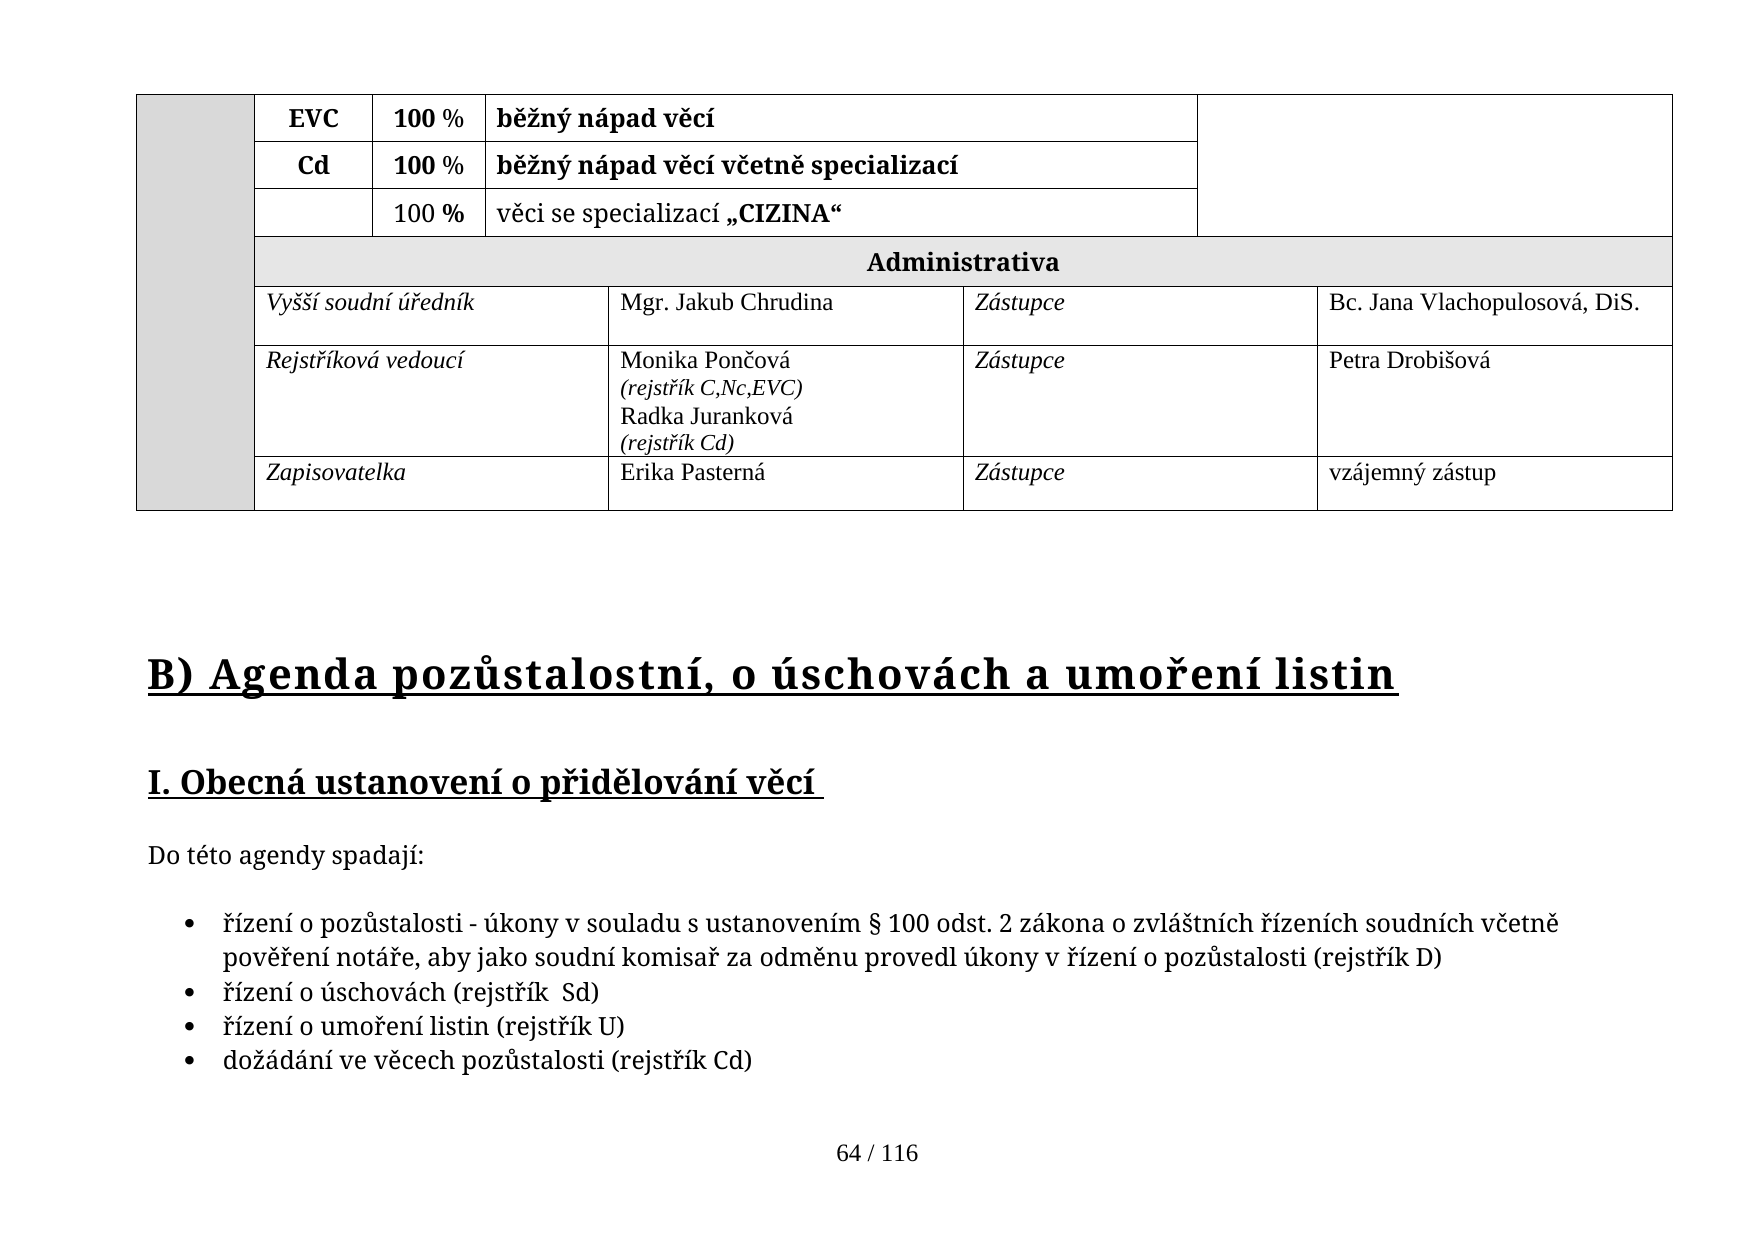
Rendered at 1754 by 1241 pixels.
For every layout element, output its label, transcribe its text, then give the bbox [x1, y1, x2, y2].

text Do této agendy spadají: [148, 838, 1606, 872]
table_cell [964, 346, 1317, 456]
list řízení o umoření listin (rejstřík U) [185, 1008, 1606, 1042]
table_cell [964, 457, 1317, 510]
list řízení o úschovách (rejstřík Sd) [185, 974, 1606, 1008]
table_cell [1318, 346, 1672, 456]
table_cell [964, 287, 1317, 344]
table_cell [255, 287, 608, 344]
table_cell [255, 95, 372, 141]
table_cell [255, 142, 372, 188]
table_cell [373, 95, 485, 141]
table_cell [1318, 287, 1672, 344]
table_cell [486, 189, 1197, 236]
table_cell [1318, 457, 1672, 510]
text I. Obecná ustanovení o přidělování věcí [148, 758, 1606, 804]
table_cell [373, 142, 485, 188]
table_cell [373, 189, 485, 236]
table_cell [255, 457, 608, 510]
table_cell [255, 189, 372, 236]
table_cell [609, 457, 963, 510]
text B) Agenda pozůstalostní, o úschovách a umoření listin [148, 645, 1606, 702]
list dožádání ve věcech pozůstalosti (rejstřík Cd) [185, 1042, 1606, 1076]
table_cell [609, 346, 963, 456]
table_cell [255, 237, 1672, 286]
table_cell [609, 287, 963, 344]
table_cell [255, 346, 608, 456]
list řízení o pozůstalosti - úkony v souladu s ustanovením § 100 odst. 2 zákona o zvláštních řízeních soudních včetně pověření notáře, aby jako soudní komisař za odměnu provedl úkony v řízení o pozůstalosti (rejstřík D) [185, 906, 1606, 974]
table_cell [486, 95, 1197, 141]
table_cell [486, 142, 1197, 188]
